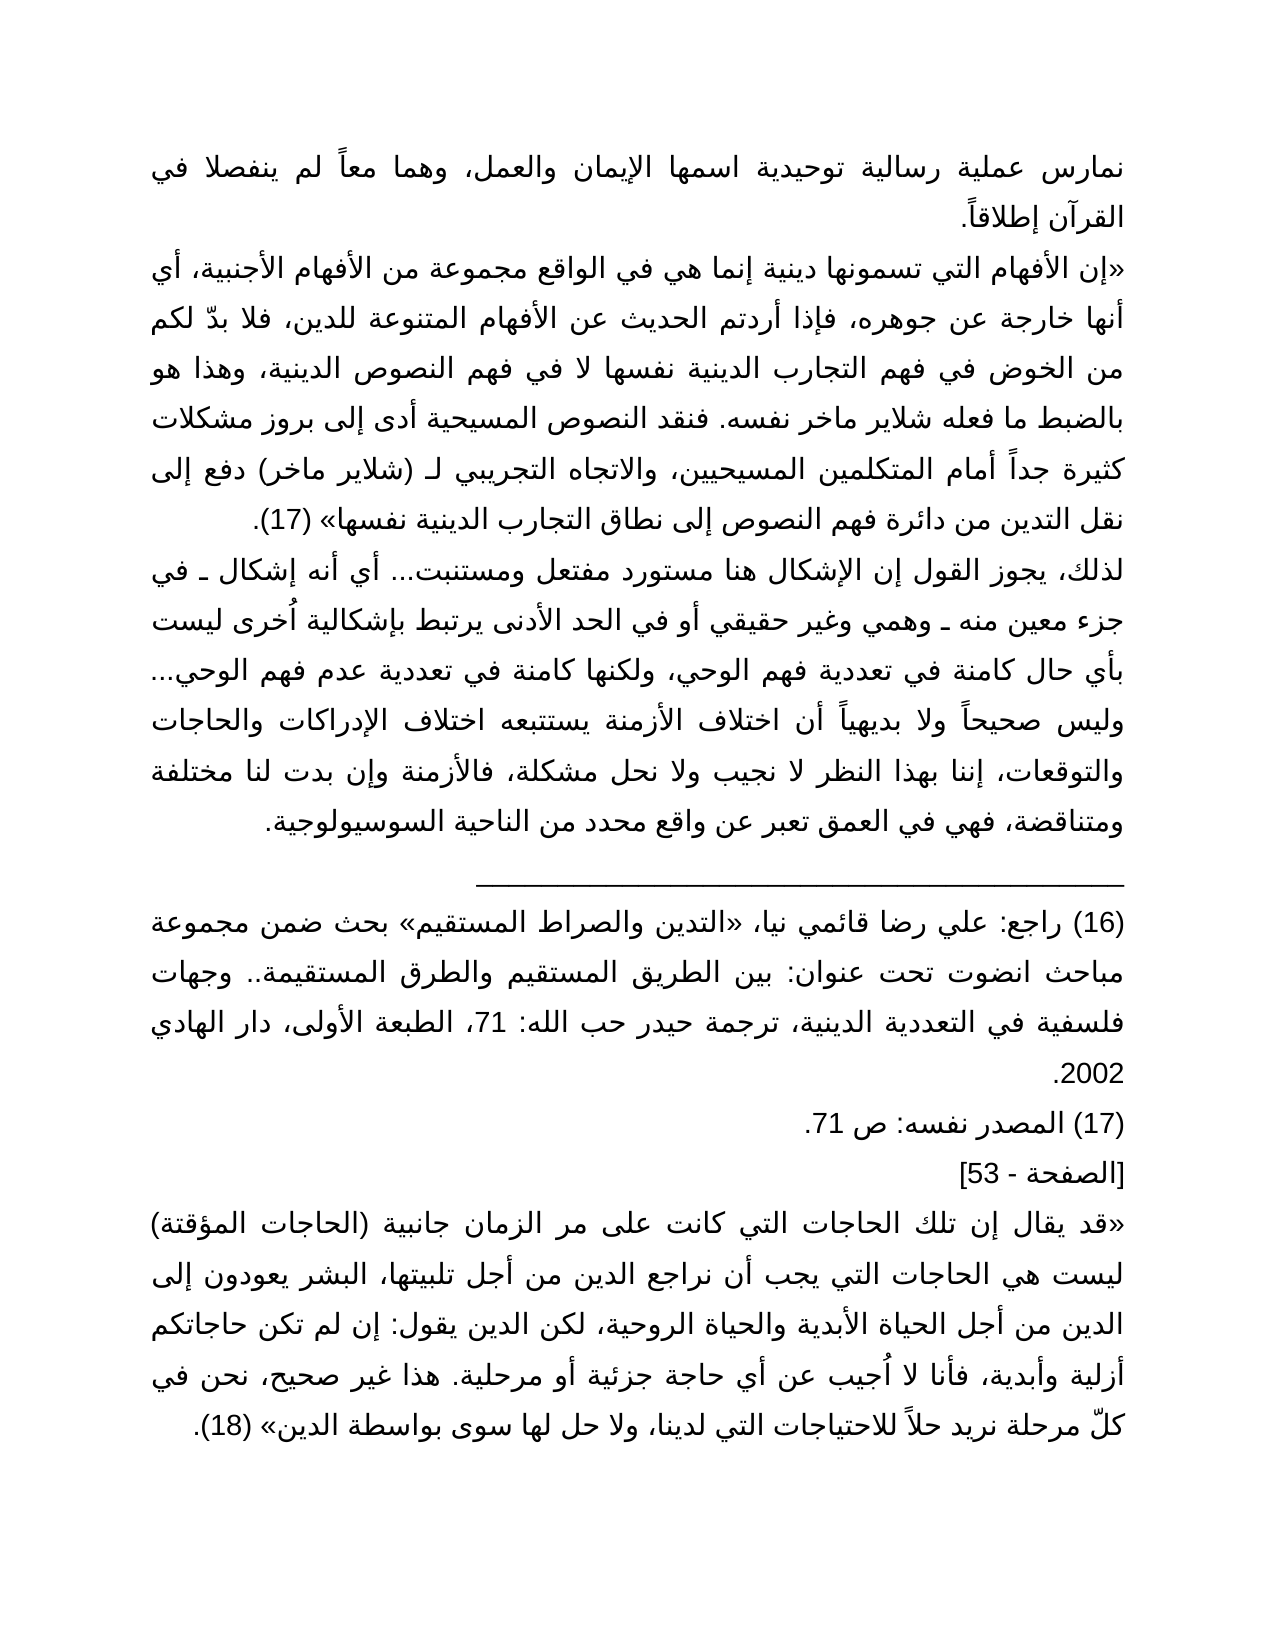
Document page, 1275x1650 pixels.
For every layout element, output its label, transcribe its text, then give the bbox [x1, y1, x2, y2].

text «قد يقال إن تلك الحاجات التي كانت على مر الزمان جانبية (الحاجات المؤقتة) ليست هي الحاجات التي يجب أن نراجع الدين من أجل تلبيتها، البشر يعودون إلى الدين من أجل الحياة الأبدية والحياة الروحية، لكن الدين يقول: إن لم تكن حاجاتكم أزلية وأبدية، فأنا لا اُجيب عن أي حاجة جزئية أو مرحلية. هذا غير صحيح، نحن في كلّ مرحلة نريد حلاً للاحتياجات التي لدينا، ولا حل لها سوى بواسطة الدين» (18). [150, 1207, 1125, 1441]
text (17) المصدر نفسه: ص 71. [150, 1106, 1125, 1139]
text ________________________________________ [150, 854, 1125, 888]
text لذلك، يجوز القول إن الإشكال هنا مستورد مفتعل ومستنبت... أي أنه إشكال ـ في جزء معين منه ـ وهمي وغير حقيقي أو في الحد الأدنى يرتبط بإشكالية اُخرى ليست بأي حال كامنة في تعددية فهم الوحي، ولكنها كامنة في تعددية عدم فهم الوحي... وليس صحيحاً ولا بديهياً أن اختلاف الأزمنة يستتبعه اختلاف الإدراكات والحاجات والتوقعات، إننا بهذا النظر لا نجيب ولا نحل مشكلة، فالأزمنة وإن بدت لنا مختلفة ومتناقضة، فهي في العمق تعبر عن واقع محدد من الناحية السوسيولوجية. [150, 552, 1125, 838]
text (16) راجع: علي رضا قائمي نيا، «التدين والصراط المستقيم» بحث ضمن مجموعة مباحث انضوت تحت عنوان: بين الطريق المستقيم والطرق المستقيمة.. وجهات فلسفية في التعددية الدينية، ترجمة حيدر حب الله: 71، الطبعة الأولى، دار الهادي 2002. [150, 905, 1125, 1089]
text «إن الأفهام التي تسمونها دينية إنما هي في الواقع مجموعة من الأفهام الأجنبية، أي أنها خارجة عن جوهره، فإذا أردتم الحديث عن الأفهام المتنوعة للدين، فلا بدّ لكم من الخوض في فهم التجارب الدينية نفسها لا في فهم النصوص الدينية، وهذا هو بالضبط ما فعله شلاير ماخر نفسه. فنقد النصوص المسيحية أدى إلى بروز مشكلات كثيرة جداً أمام المتكلمين المسيحيين، والاتجاه التجريبي لـ (شلاير ماخر) دفع إلى نقل التدين من دائرة فهم النصوص إلى نطاق التجارب الدينية نفسها» (17). [150, 251, 1125, 536]
text [الصفحة - 53] [150, 1156, 1125, 1190]
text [150, 150, 1125, 234]
